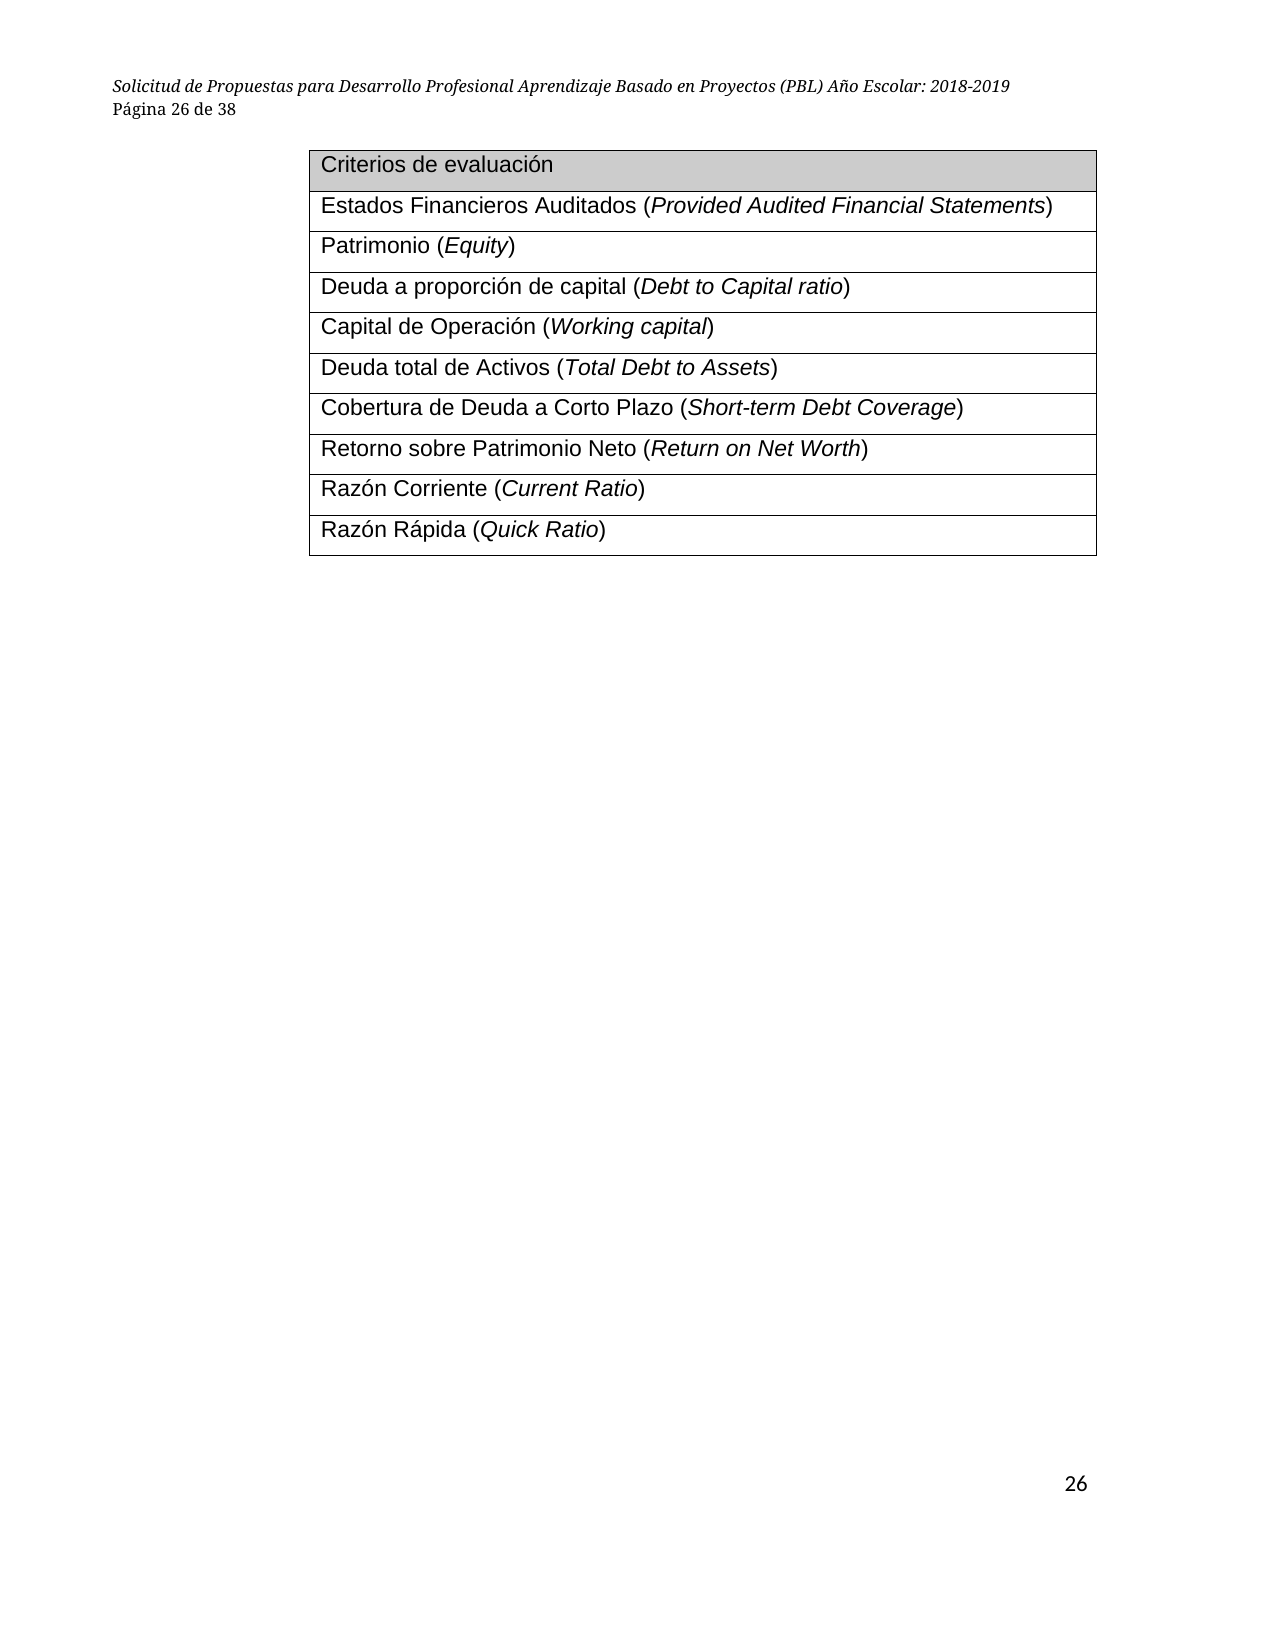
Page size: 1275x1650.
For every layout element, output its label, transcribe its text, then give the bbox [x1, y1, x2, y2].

table_cell Razón Corriente (Current Ratio) [310, 475, 1096, 515]
table_cell Deuda total de Activos (Total Debt to Assets) [310, 354, 1096, 393]
table_header Criterios de evaluación [310, 151, 1096, 191]
table_cell Capital de Operación (Working capital) [310, 313, 1096, 353]
table_cell Deuda a proporción de capital (Debt to Capital ratio) [310, 273, 1096, 312]
table_cell Estados Financieros Auditados (Provided Audited Financial Statements) [310, 192, 1096, 231]
table_cell Cobertura de Deuda a Corto Plazo (Short-term Debt Coverage) [310, 394, 1096, 434]
table_cell Patrimonio (Equity) [310, 232, 1096, 272]
table_cell Razón Rápida (Quick Ratio) [310, 516, 1096, 555]
table_cell Retorno sobre Patrimonio Neto (Return on Net Worth) [310, 435, 1096, 474]
